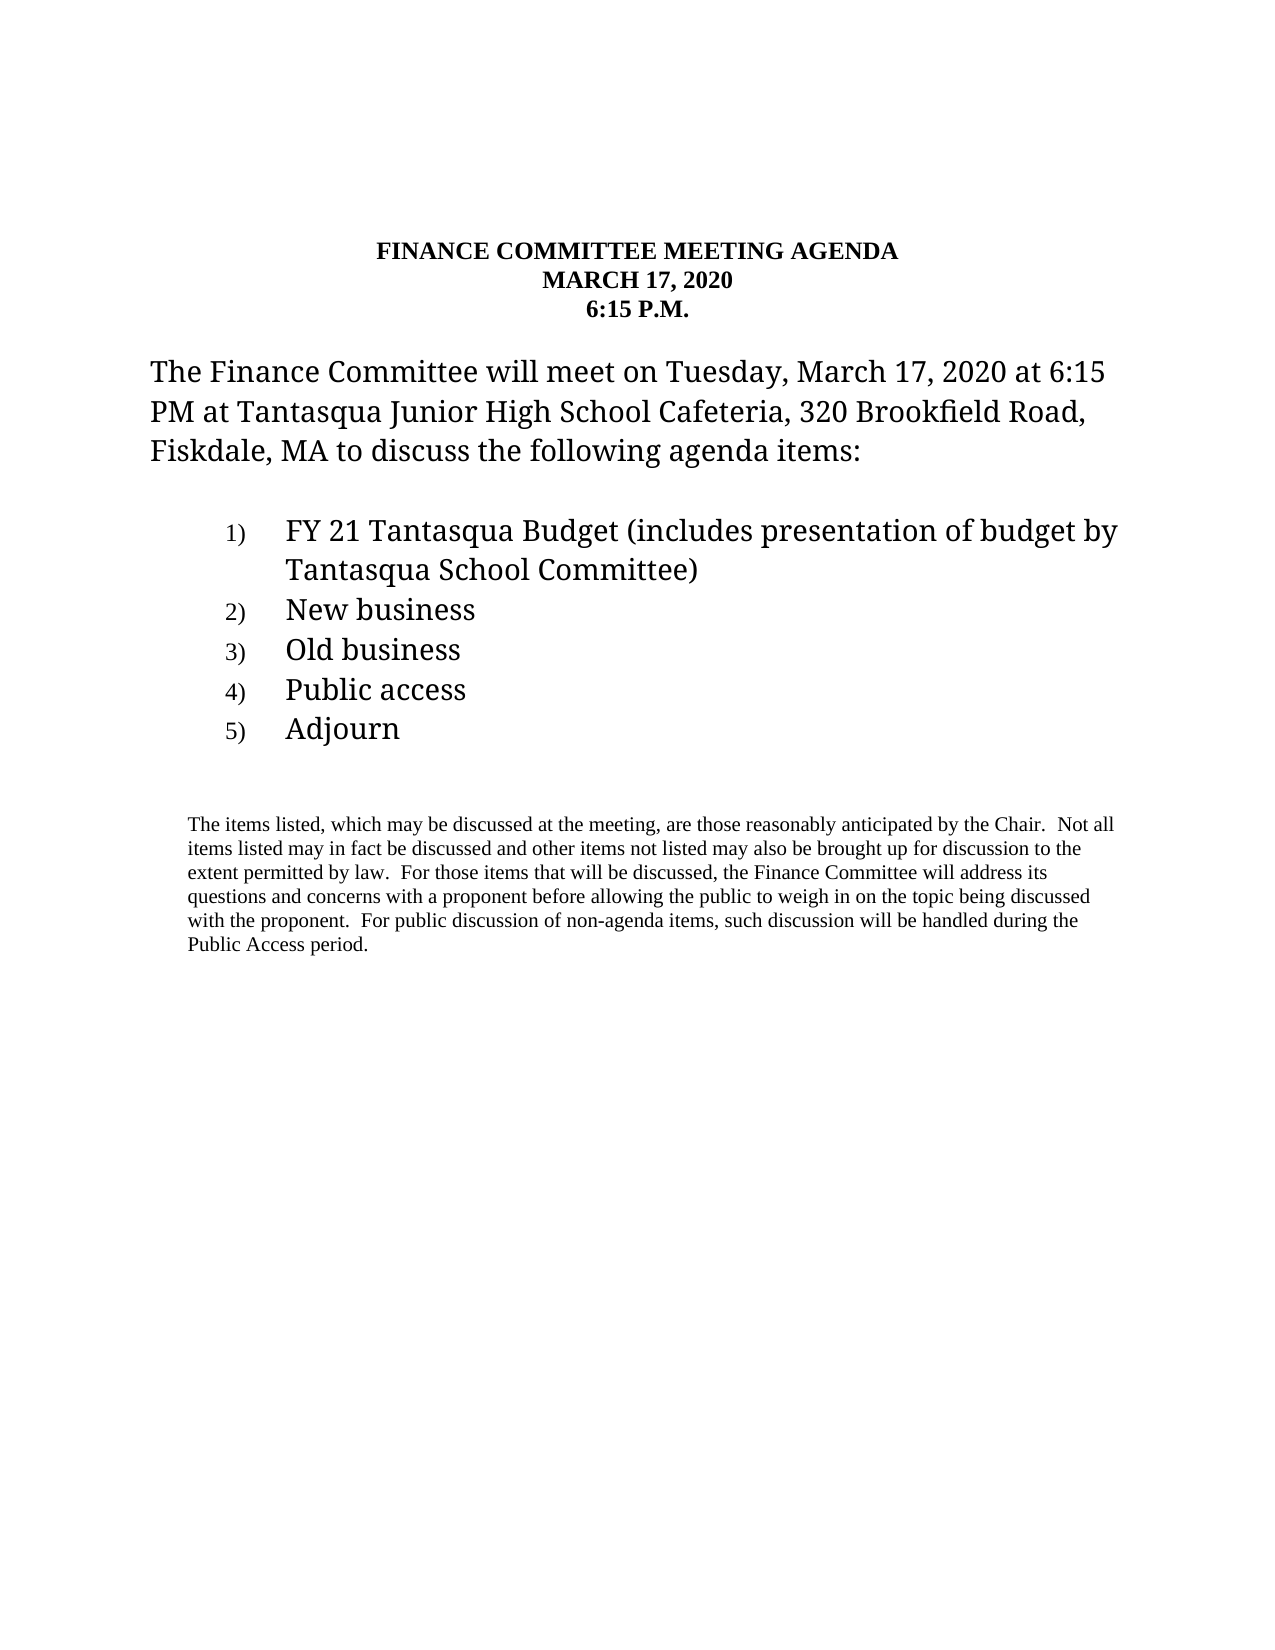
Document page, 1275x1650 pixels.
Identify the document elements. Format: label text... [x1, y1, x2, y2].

list Tantasqua School Committee) [262, 550, 1125, 589]
list FY 21 Tantasqua Budget (includes presentation of budget by [225, 510, 1125, 550]
list Old business [225, 629, 1125, 669]
list Public access [225, 669, 1125, 708]
list New business [225, 589, 1125, 629]
text FINANCE COMMITTEE MEETING AGENDA [150, 236, 1125, 265]
text The Finance Committee will meet on Tuesday, March 17, 2020 at 6:15 PM at Tantasqua Junior High School Cafeteria, 320 Brookfield Road, Fiskdale, MA to discuss the following agenda items: [150, 351, 1125, 470]
list Adjourn [225, 708, 1125, 748]
text 6:15 P.M. [150, 294, 1125, 322]
text MARCH 17, 2020 [150, 265, 1125, 294]
text The items listed, which may be discussed at the meeting, are those reasonably anticipated by the Chair. Not all items listed may in fact be discussed and other items not listed may also be brought up for discussion to the extent permitted by law. For those items that will be discussed, the Finance Committee will address its questions and concerns with a proponent before allowing the public to weigh in on the topic being discussed with the proponent. For public discussion of non-agenda items, such discussion will be handled during the Public Access period. [187, 812, 1125, 956]
